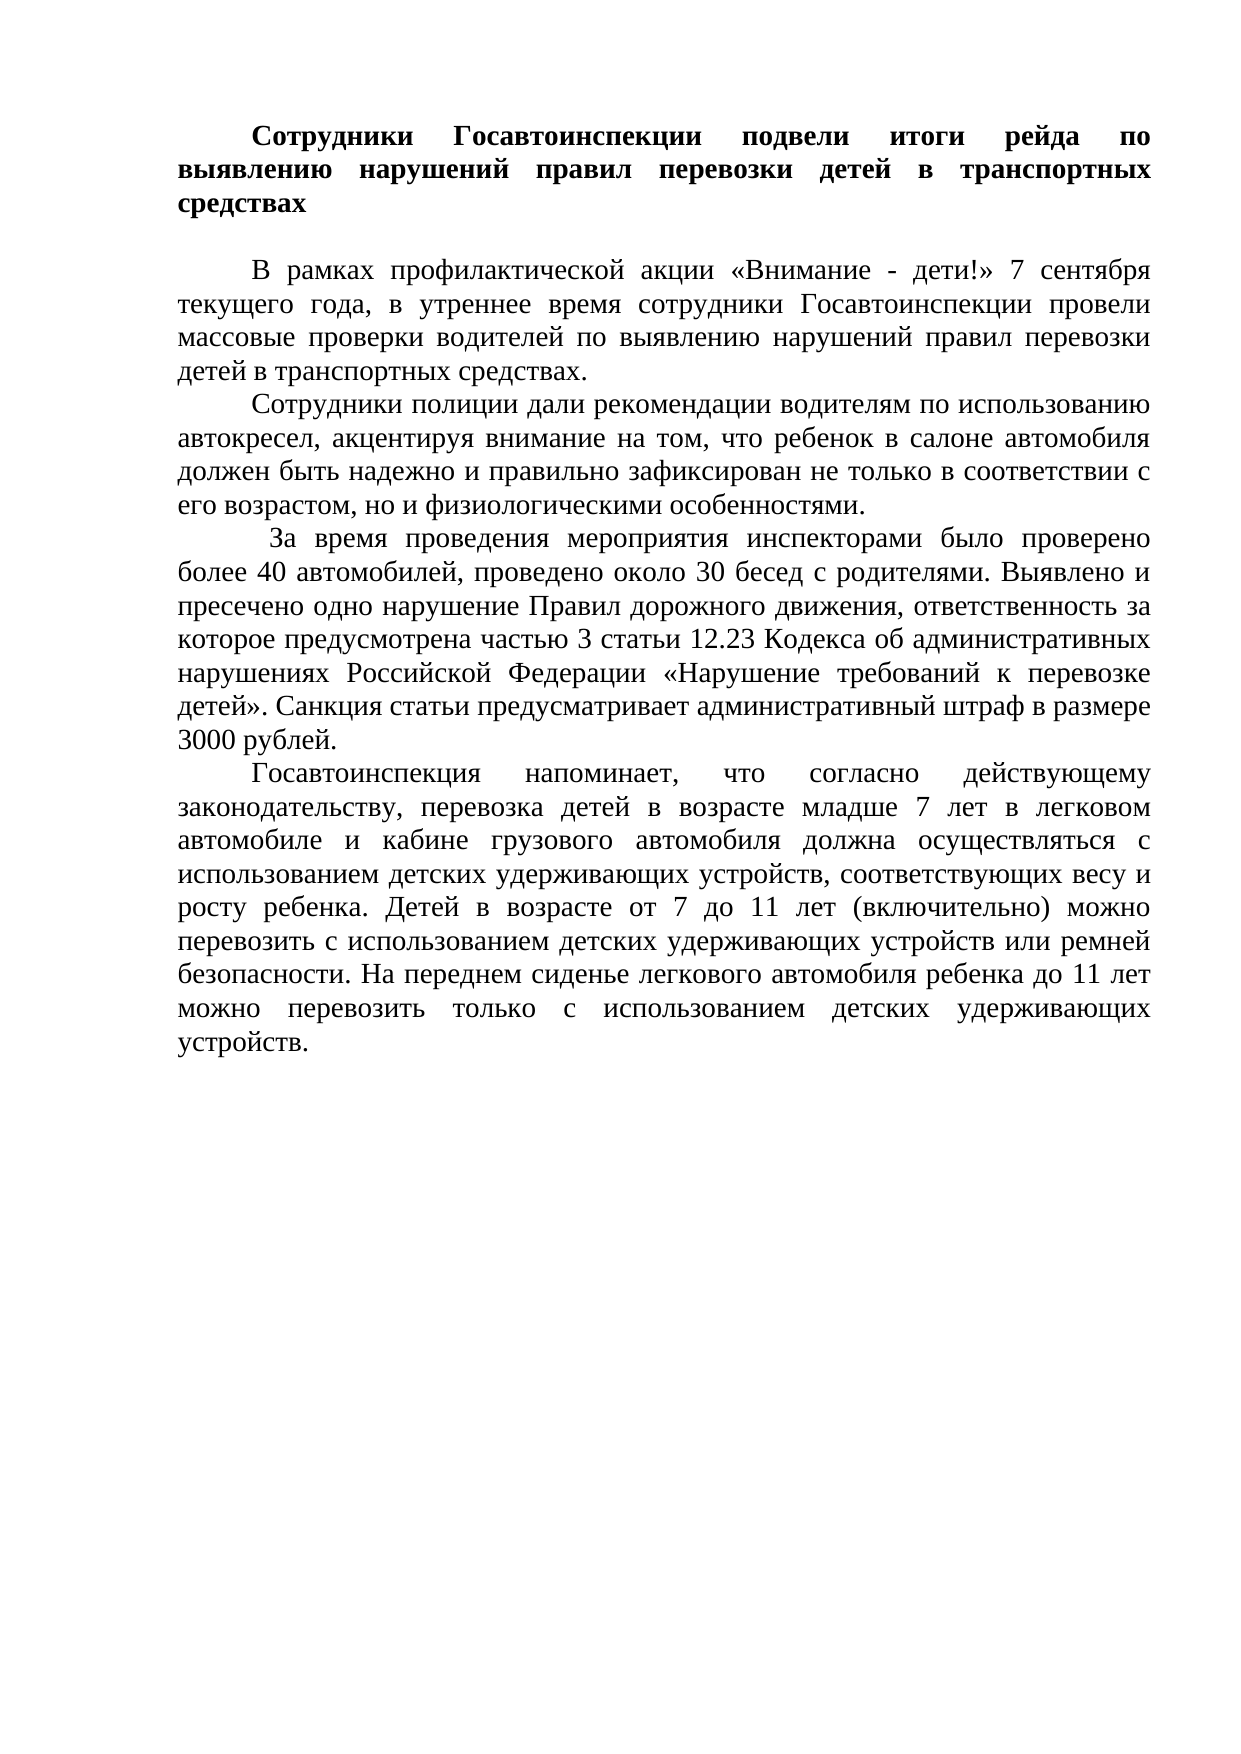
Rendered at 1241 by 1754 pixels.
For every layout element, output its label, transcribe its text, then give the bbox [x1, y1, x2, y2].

text За время проведения мероприятия инспекторами было проверено более 40 автомобилей, проведено около 30 бесед с родителями. Выявлено и пресечено одно нарушение Правил дорожного движения, ответственность за которое предусмотрена частью 3 статьи 12.23 Кодекса об административных нарушениях Российской Федерации «Нарушение требований к перевозке детей». Санкция статьи предусматривает административный штраф в размере 3000 рублей. [177, 521, 1152, 755]
text Сотрудники полиции дали рекомендации водителям по использованию автокресел, акцентируя внимание на том, что ребенок в салоне автомобиля должен быть надежно и правильно зафиксирован не только в соответствии с его возрастом, но и физиологическими особенностями. [177, 386, 1152, 521]
text Госавтоинспекция напоминает, что согласно действующему законодательству, перевозка детей в возрасте младше 7 лет в легковом автомобиле и кабине грузового автомобиля должна осуществляться с использованием детских удерживающих устройств, соответствующих весу и росту ребенка. Детей в возрасте от 7 до 11 лет (включительно) можно перевозить с использованием детских удерживающих устройств или ремней безопасности. На переднем сиденье легкового автомобиля ребенка до 11 лет можно перевозить только с использованием детских удерживающих устройств. [177, 755, 1152, 1057]
text В рамках профилактической акции «Внимание - дети!» 7 сентября текущего года, в утреннее время сотрудники Госавтоинспекции провели массовые проверки водителей по выявлению нарушений правил перевозки детей в транспортных средствах. [177, 252, 1152, 386]
text Сотрудники Госавтоинспекции подвели итоги рейда по выявлению нарушений правил перевозки детей в транспортных средствах [177, 118, 1152, 219]
